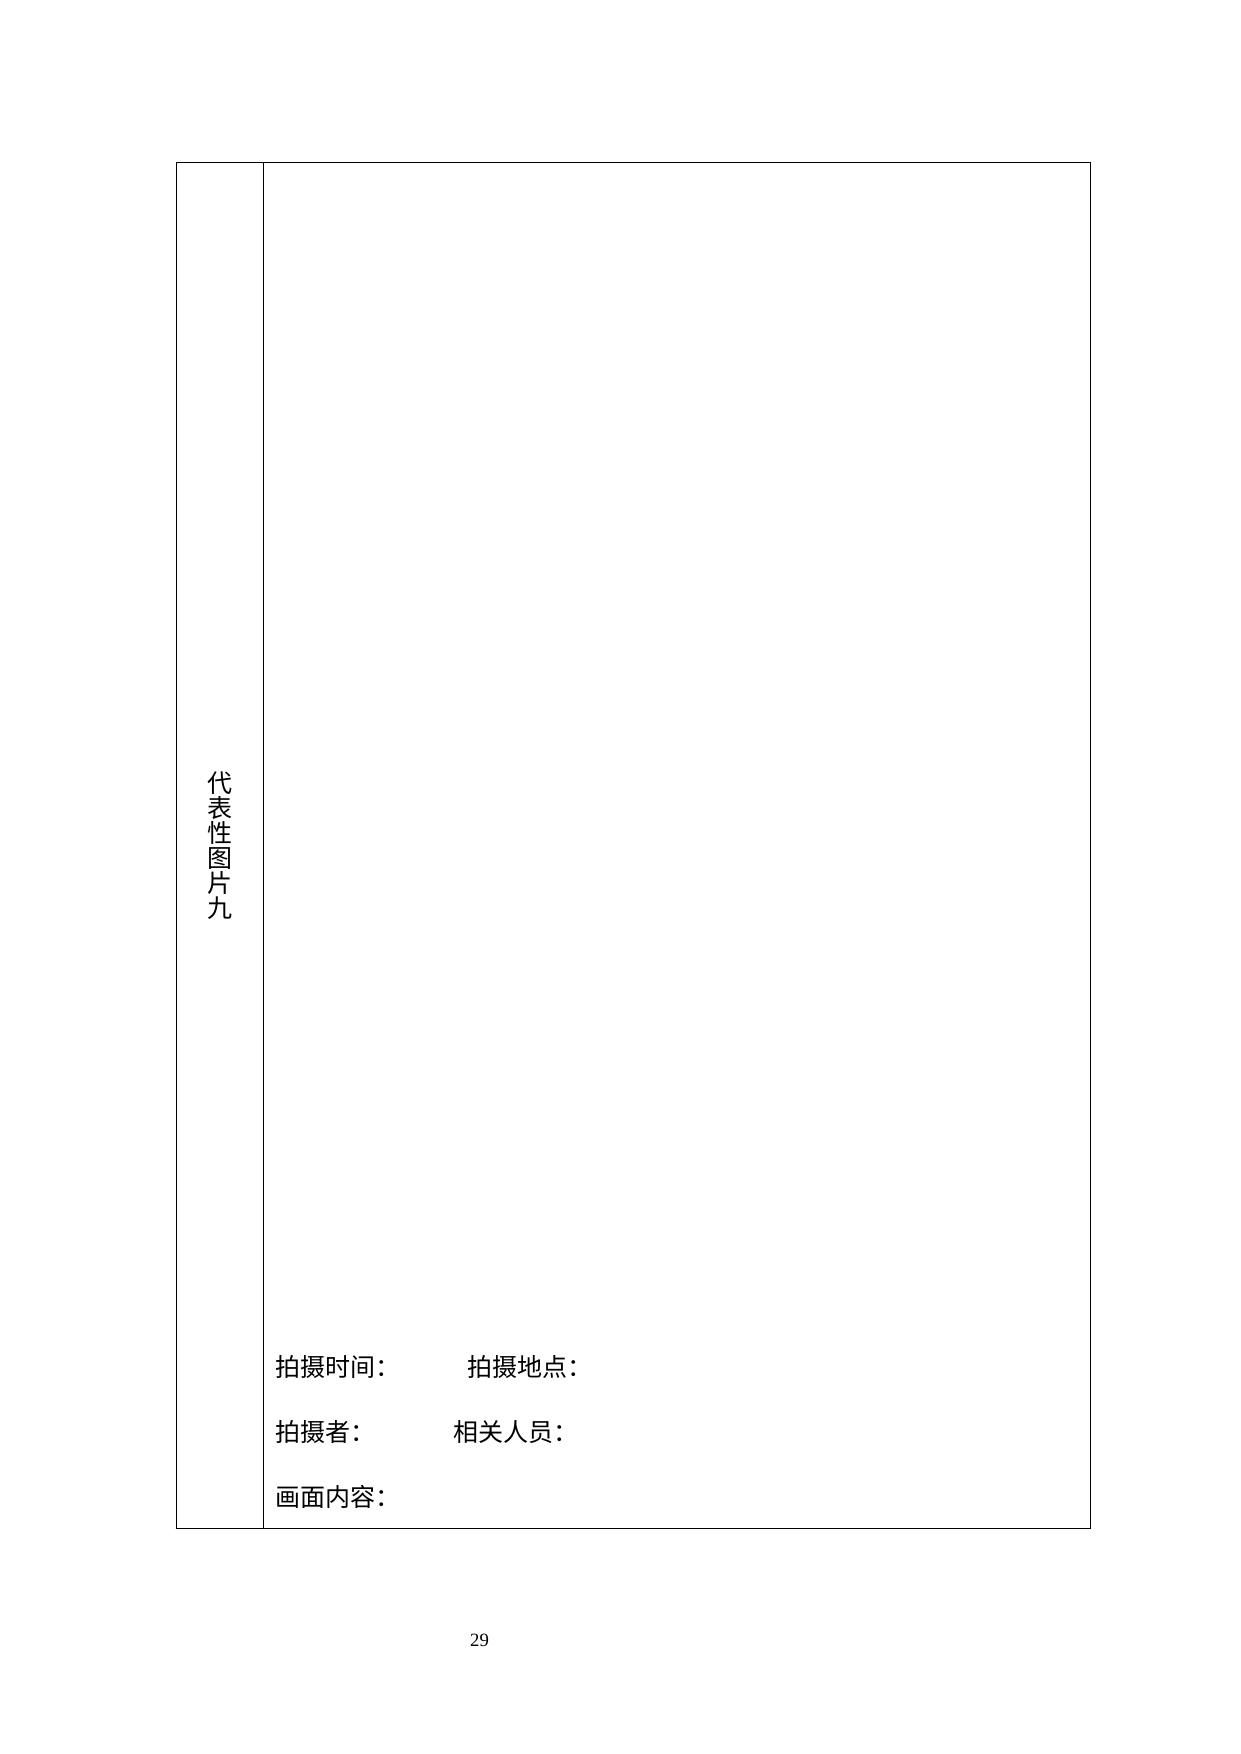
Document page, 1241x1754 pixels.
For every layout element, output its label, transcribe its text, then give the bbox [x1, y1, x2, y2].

table_cell 代表性图片九 [177, 163, 263, 1528]
table_cell 拍摄时间： 拍摄地点： 拍摄者： 相关人员： 画面内容： [264, 163, 1090, 1528]
